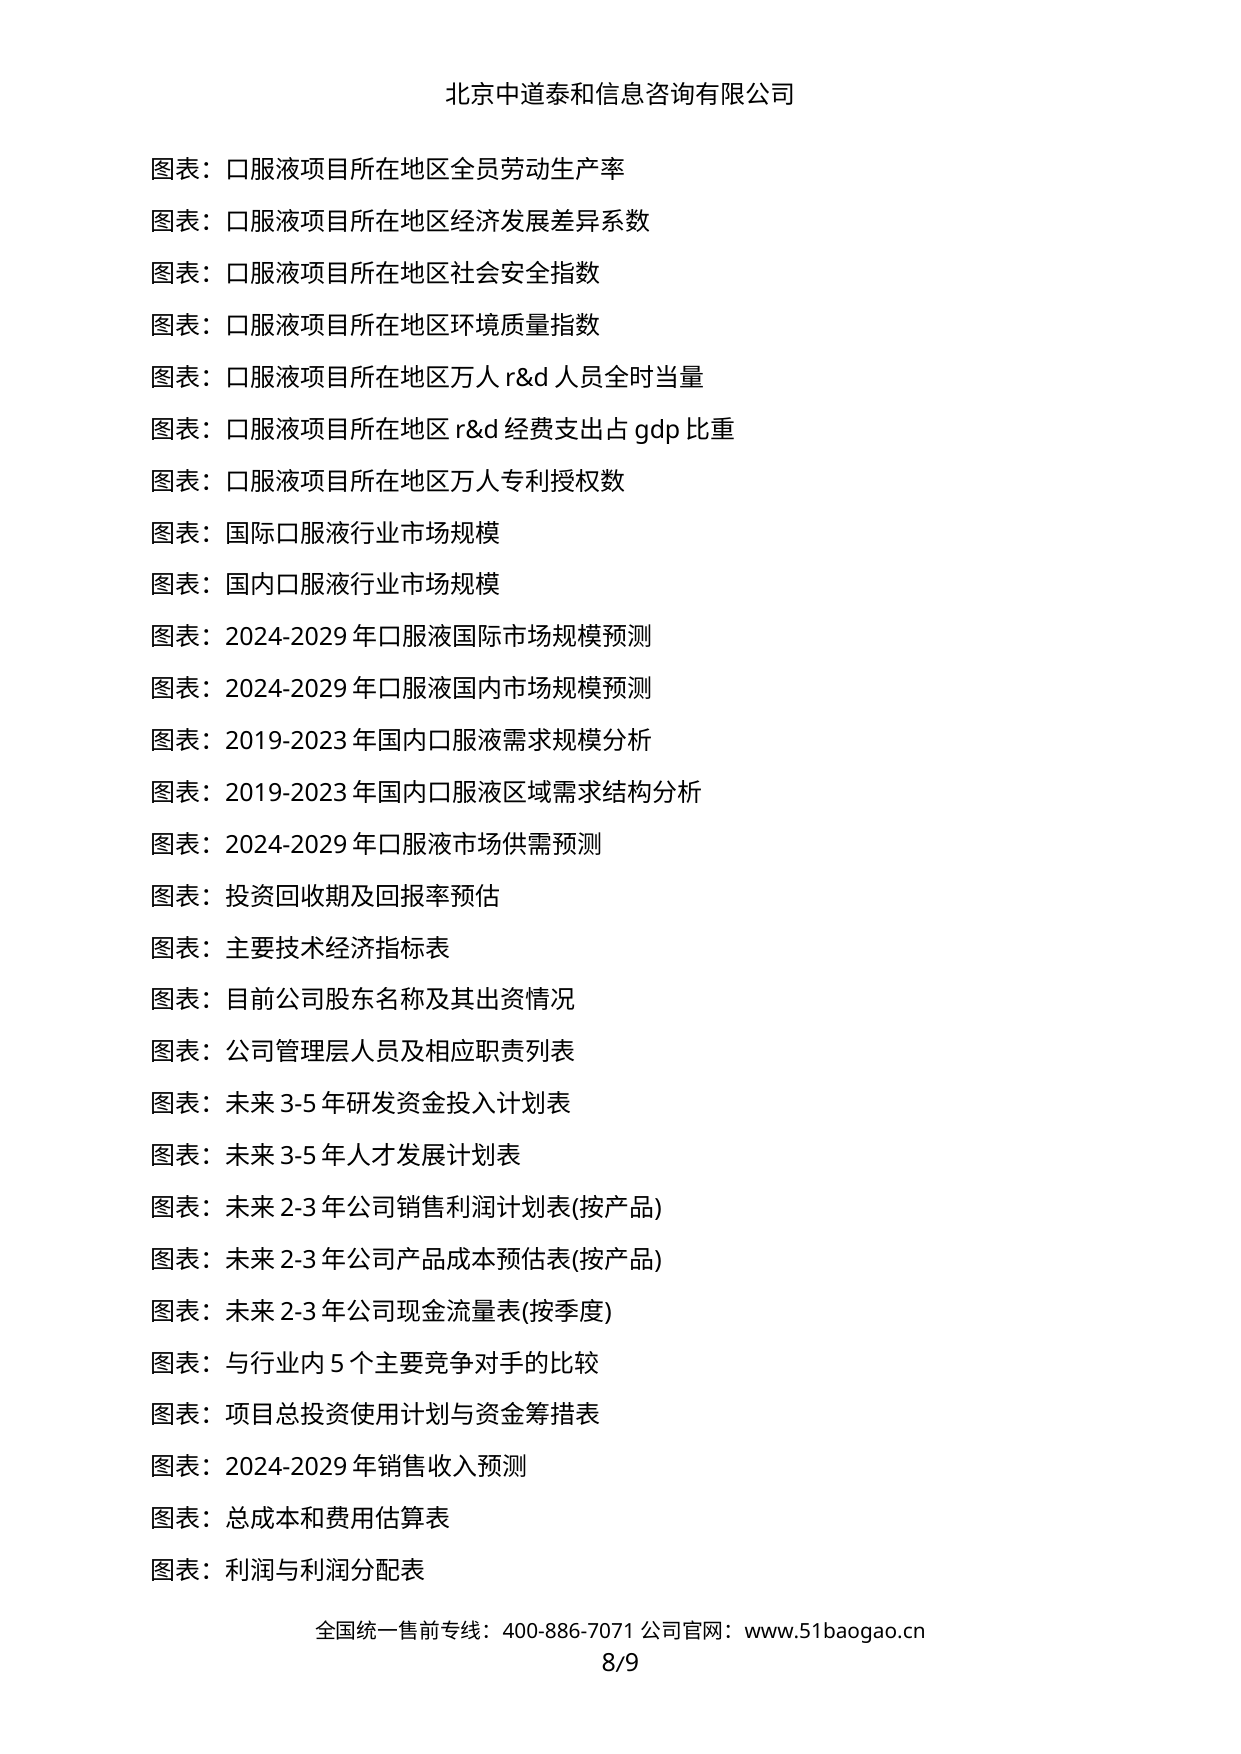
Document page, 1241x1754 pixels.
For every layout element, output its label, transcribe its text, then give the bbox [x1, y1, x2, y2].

text 图表：口服液项目所在地区r&d经费支出占gdp比重 [150, 409, 1090, 446]
text 图表：项目总投资使用计划与资金筹措表 [150, 1395, 1090, 1431]
text 图表：口服液项目所在地区经济发展差异系数 [150, 202, 1090, 238]
text 图表：利润与利润分配表 [150, 1551, 1090, 1587]
text 图表：未来2-3年公司销售利润计划表(按产品) [150, 1187, 1090, 1224]
text 图表：口服液项目所在地区社会安全指数 [150, 254, 1090, 290]
text 图表：与行业内5个主要竞争对手的比较 [150, 1343, 1090, 1379]
text 图表：口服液项目所在地区环境质量指数 [150, 306, 1090, 342]
text 图表：投资回收期及回报率预估 [150, 876, 1090, 912]
text 图表：2019-2023年国内口服液区域需求结构分析 [150, 772, 1090, 809]
text 图表：2024-2029年口服液市场供需预测 [150, 824, 1090, 861]
text 图表：2024-2029年销售收入预测 [150, 1447, 1090, 1483]
text 图表：国际口服液行业市场规模 [150, 513, 1090, 549]
text 图表：目前公司股东名称及其出资情况 [150, 980, 1090, 1016]
text 图表：总成本和费用估算表 [150, 1499, 1090, 1535]
text 图表：未来3-5年研发资金投入计划表 [150, 1084, 1090, 1120]
text 图表：口服液项目所在地区全员劳动生产率 [150, 150, 1090, 186]
text 图表：未来2-3年公司现金流量表(按季度) [150, 1291, 1090, 1327]
text 图表：口服液项目所在地区万人专利授权数 [150, 461, 1090, 497]
text 图表：未来2-3年公司产品成本预估表(按产品) [150, 1239, 1090, 1276]
text 图表：口服液项目所在地区万人r&d人员全时当量 [150, 357, 1090, 394]
text 图表：2024-2029年口服液国际市场规模预测 [150, 617, 1090, 653]
text 图表：未来3-5年人才发展计划表 [150, 1136, 1090, 1172]
text 图表：2024-2029年口服液国内市场规模预测 [150, 669, 1090, 705]
text 图表：主要技术经济指标表 [150, 928, 1090, 964]
text 图表：公司管理层人员及相应职责列表 [150, 1032, 1090, 1068]
text 图表：2019-2023年国内口服液需求规模分析 [150, 721, 1090, 757]
text 图表：国内口服液行业市场规模 [150, 565, 1090, 601]
